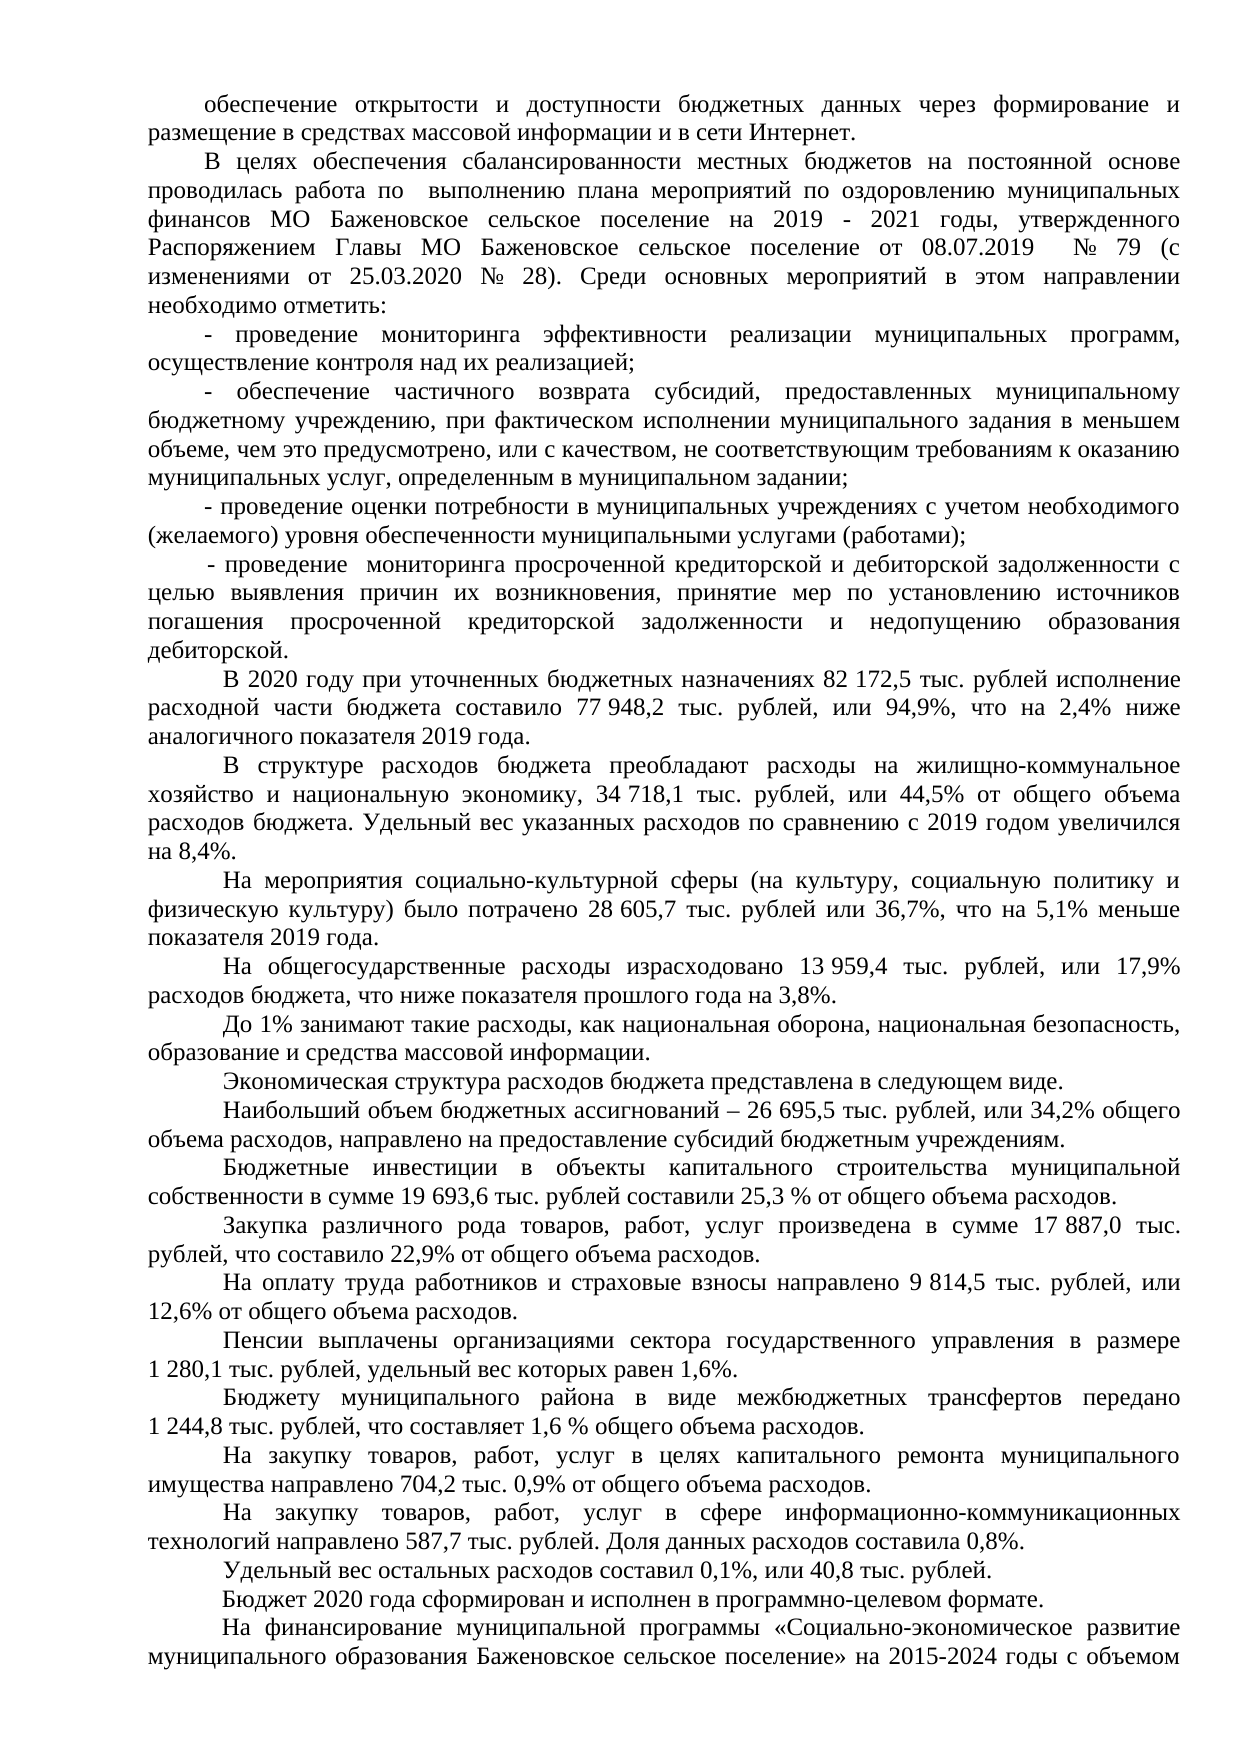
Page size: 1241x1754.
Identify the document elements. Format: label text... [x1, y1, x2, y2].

text На мероприятия социально-культурной сферы (на культуру, социальную политику и физическую культуру) было потрачено 28 605,7 тыс. рублей или 36,7%, что на 5,1% меньше показателя 2019 года. [148, 865, 1181, 951]
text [148, 1612, 1181, 1670]
text Экономическая структура расходов бюджета представлена в следующем виде. [148, 1066, 1181, 1095]
text На оплату труда работников и страховые взносы направлено 9 814,5 тыс. рублей, или 12,6% от общего объема расходов. [148, 1267, 1181, 1325]
text На закупку товаров, работ, услуг в целях капитального ремонта муниципального имущества направлено 704,2 тыс. 0,9% от общего объема расходов. [148, 1440, 1181, 1497]
text обеспечение открытости и доступности бюджетных данных через формирование и размещение в средствах массовой информации и в сети Интернет. [148, 89, 1181, 146]
text На общегосударственные расходы израсходовано 13 959,4 тыс. рублей, или 17,9% расходов бюджета, что ниже показателя прошлого года на 3,8%. [148, 951, 1181, 1009]
text - проведение мониторинга просроченной кредиторской и дебиторской задолженности с целью выявления причин их возникновения, принятие мер по установлению источников погашения просроченной кредиторской задолженности и недопущению образования дебиторской. [148, 549, 1181, 664]
text Пенсии выплачены организациями сектора государственного управления в размере 1 280,1 тыс. рублей, удельный вес которых равен 1,6%. [148, 1325, 1181, 1382]
text В 2020 году при уточненных бюджетных назначениях 82 172,5 тыс. рублей исполнение расходной части бюджета составило 77 948,2 тыс. рублей, или 94,9%, что на 2,4% ниже аналогичного показателя 2019 года. [148, 664, 1181, 750]
text - проведение мониторинга эффективности реализации муниципальных программ, осуществление контроля над их реализацией; [148, 319, 1181, 376]
text Бюджетные инвестиции в объекты капитального строительства муниципальной собственности в сумме 19 693,6 тыс. рублей составили 25,3 % от общего объема расходов. [148, 1152, 1181, 1210]
text В структуре расходов бюджета преобладают расходы на жилищно-коммунальное хозяйство и национальную экономику, 34 718,1 тыс. рублей, или 44,5% от общего объема расходов бюджета. Удельный вес указанных расходов по сравнению с 2019 годом увеличился на 8,4%. [148, 750, 1181, 865]
text Бюджет 2020 года сформирован и исполнен в программно-целевом формате. [148, 1584, 1181, 1612]
text До 1% занимают такие расходы, как национальная оборона, национальная безопасность, образование и средства массовой информации. [148, 1009, 1181, 1066]
text Удельный вес остальных расходов составил 0,1%, или 40,8 тыс. рублей. [148, 1555, 1181, 1584]
text Бюджету муниципального района в виде межбюджетных трансфертов передано 1 244,8 тыс. рублей, что составляет 1,6 % общего объема расходов. [148, 1382, 1181, 1440]
text Закупка различного рода товаров, работ, услуг произведена в сумме 17 887,0 тыс. рублей, что составило 22,9% от общего объема расходов. [148, 1210, 1181, 1267]
text В целях обеспечения сбалансированности местных бюджетов на постоянной основе проводилась работа по выполнению плана мероприятий по оздоровлению муниципальных финансов МО Баженовское сельское поселение на 2019 - 2021 годы, утвержденного Распоряжением Главы МО Баженовское сельское поселение от 08.07.2019 № 79 (с изменениями от 25.03.2020 № 28). Среди основных мероприятий в этом направлении необходимо отметить: [148, 146, 1181, 319]
text На закупку товаров, работ, услуг в сфере информационно-коммуникационных технологий направлено 587,7 тыс. рублей. Доля данных расходов составила 0,8%. [148, 1497, 1181, 1555]
text - обеспечение частичного возврата субсидий, предоставленных муниципальному бюджетному учреждению, при фактическом исполнении муниципального задания в меньшем объеме, чем это предусмотрено, или с качеством, не соответствующим требованиям к оказанию муниципальных услуг, определенным в муниципальном задании; [148, 376, 1181, 491]
text - проведение оценки потребности в муниципальных учреждениях с учетом необходимого (желаемого) уровня обеспеченности муниципальными услугами (работами); [148, 491, 1181, 549]
text Наибольший объем бюджетных ассигнований – 26 695,5 тыс. рублей, или 34,2% общего объема расходов, направлено на предоставление субсидий бюджетным учреждениям. [148, 1095, 1181, 1152]
